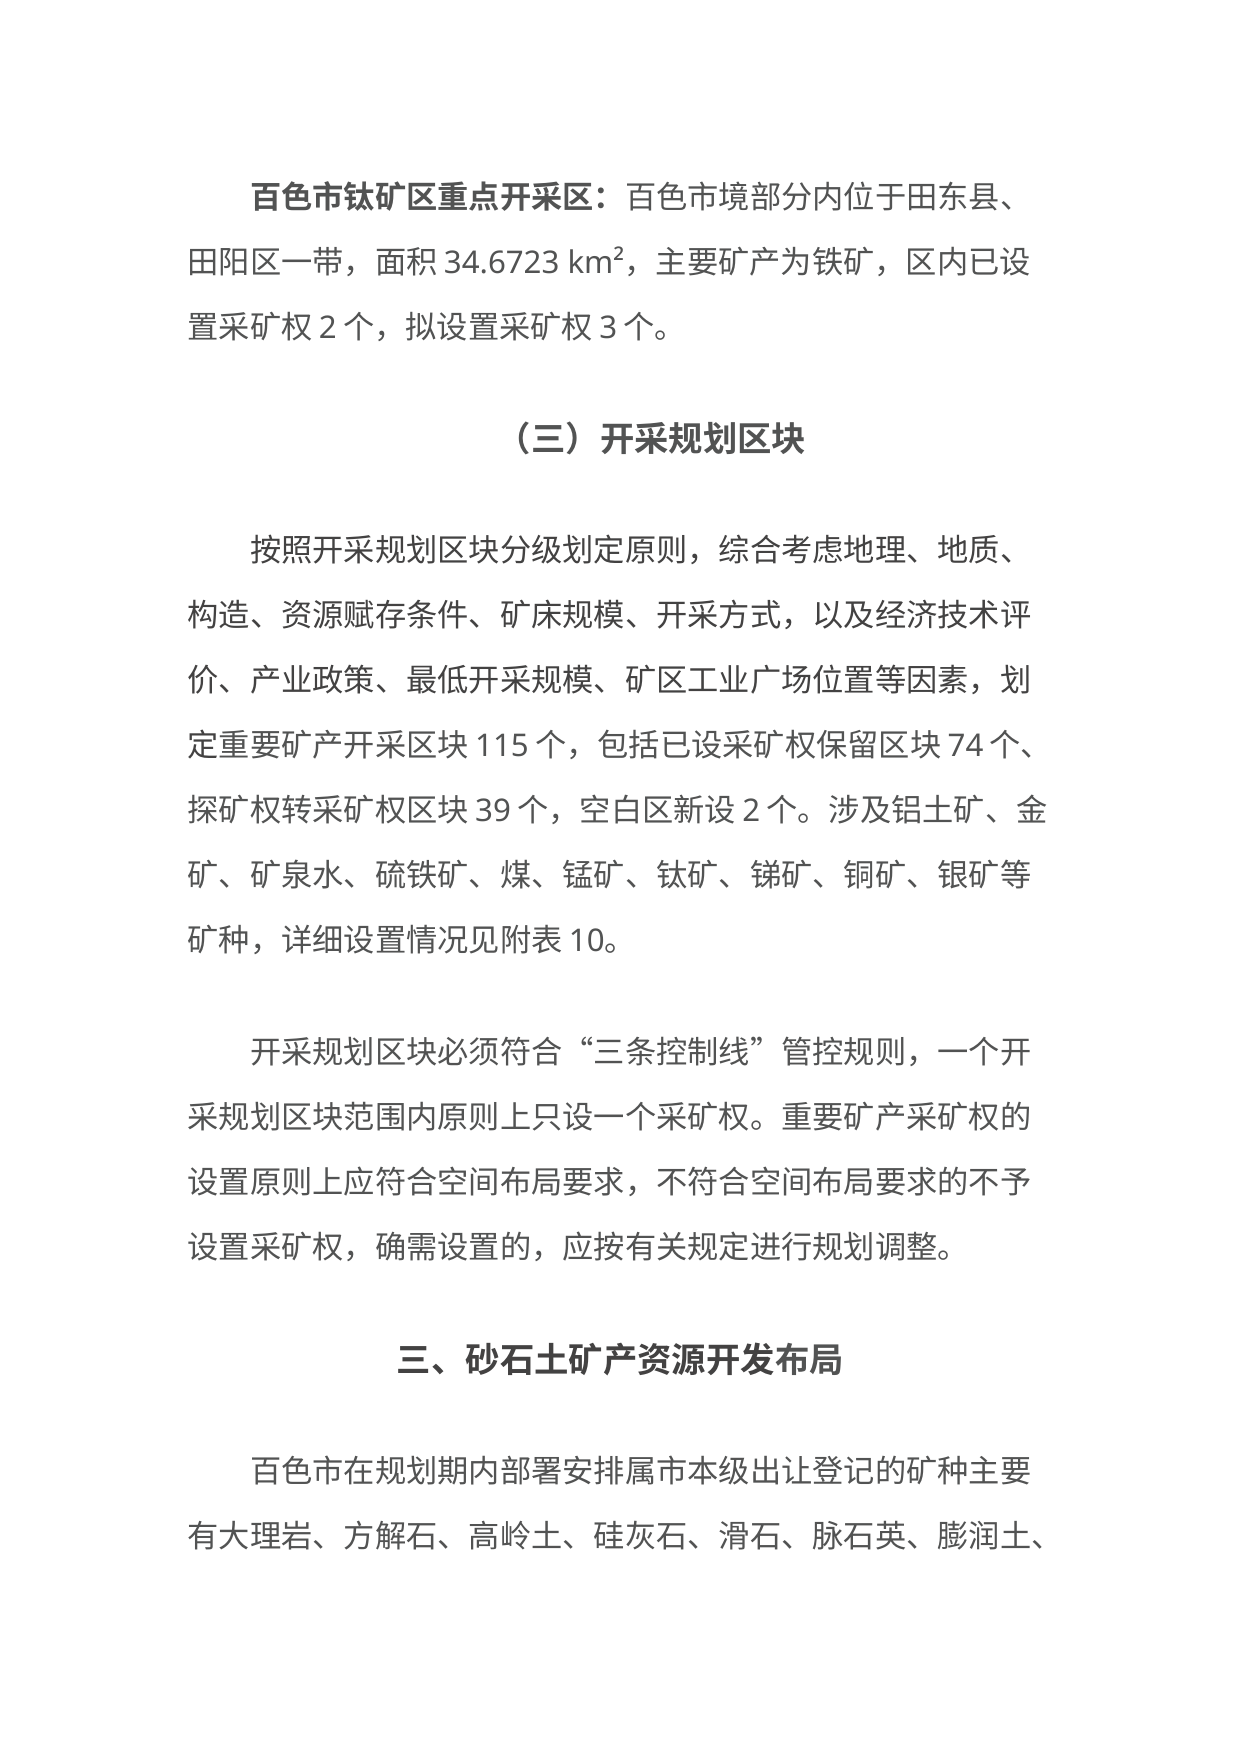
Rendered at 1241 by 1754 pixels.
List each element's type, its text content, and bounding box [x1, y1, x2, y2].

subtitle （三）开采规划区块 [187, 404, 1053, 469]
text 按照开采规划区块分级划定原则，综合考虑地理、地质、构造、资源赋存条件、矿床规模、开采方式，以及经济技术评价、产业政策、最低开采规模、矿区工业广场位置等因素，划定重要矿产开采区块115个，包括已设采矿权保留区块74个、探矿权转采矿权区块39个，空白区新设2个。涉及铝土矿、金矿、矿泉水、硫铁矿、煤、锰矿、钛矿、锑矿、铜矿、银矿等矿种，详细设置情况见附表10。 [187, 516, 1053, 971]
text 百色市钛矿区重点开采区：百色市境部分内位于田东县、田阳区一带，面积34.6723 km²，主要矿产为铁矿，区内已设置采矿权2个，拟设置采矿权3个。 [187, 162, 1053, 357]
text 开采规划区块必须符合“三条控制线”管控规则，一个开采规划区块范围内原则上只设一个采矿权。重要矿产采矿权的设置原则上应符合空间布局要求，不符合空间布局要求的不予设置采矿权，确需设置的，应按有关规定进行规划调整。 [187, 1018, 1053, 1278]
subtitle 三、砂石土矿产资源开发布局 [187, 1324, 1053, 1389]
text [187, 1436, 1053, 1566]
